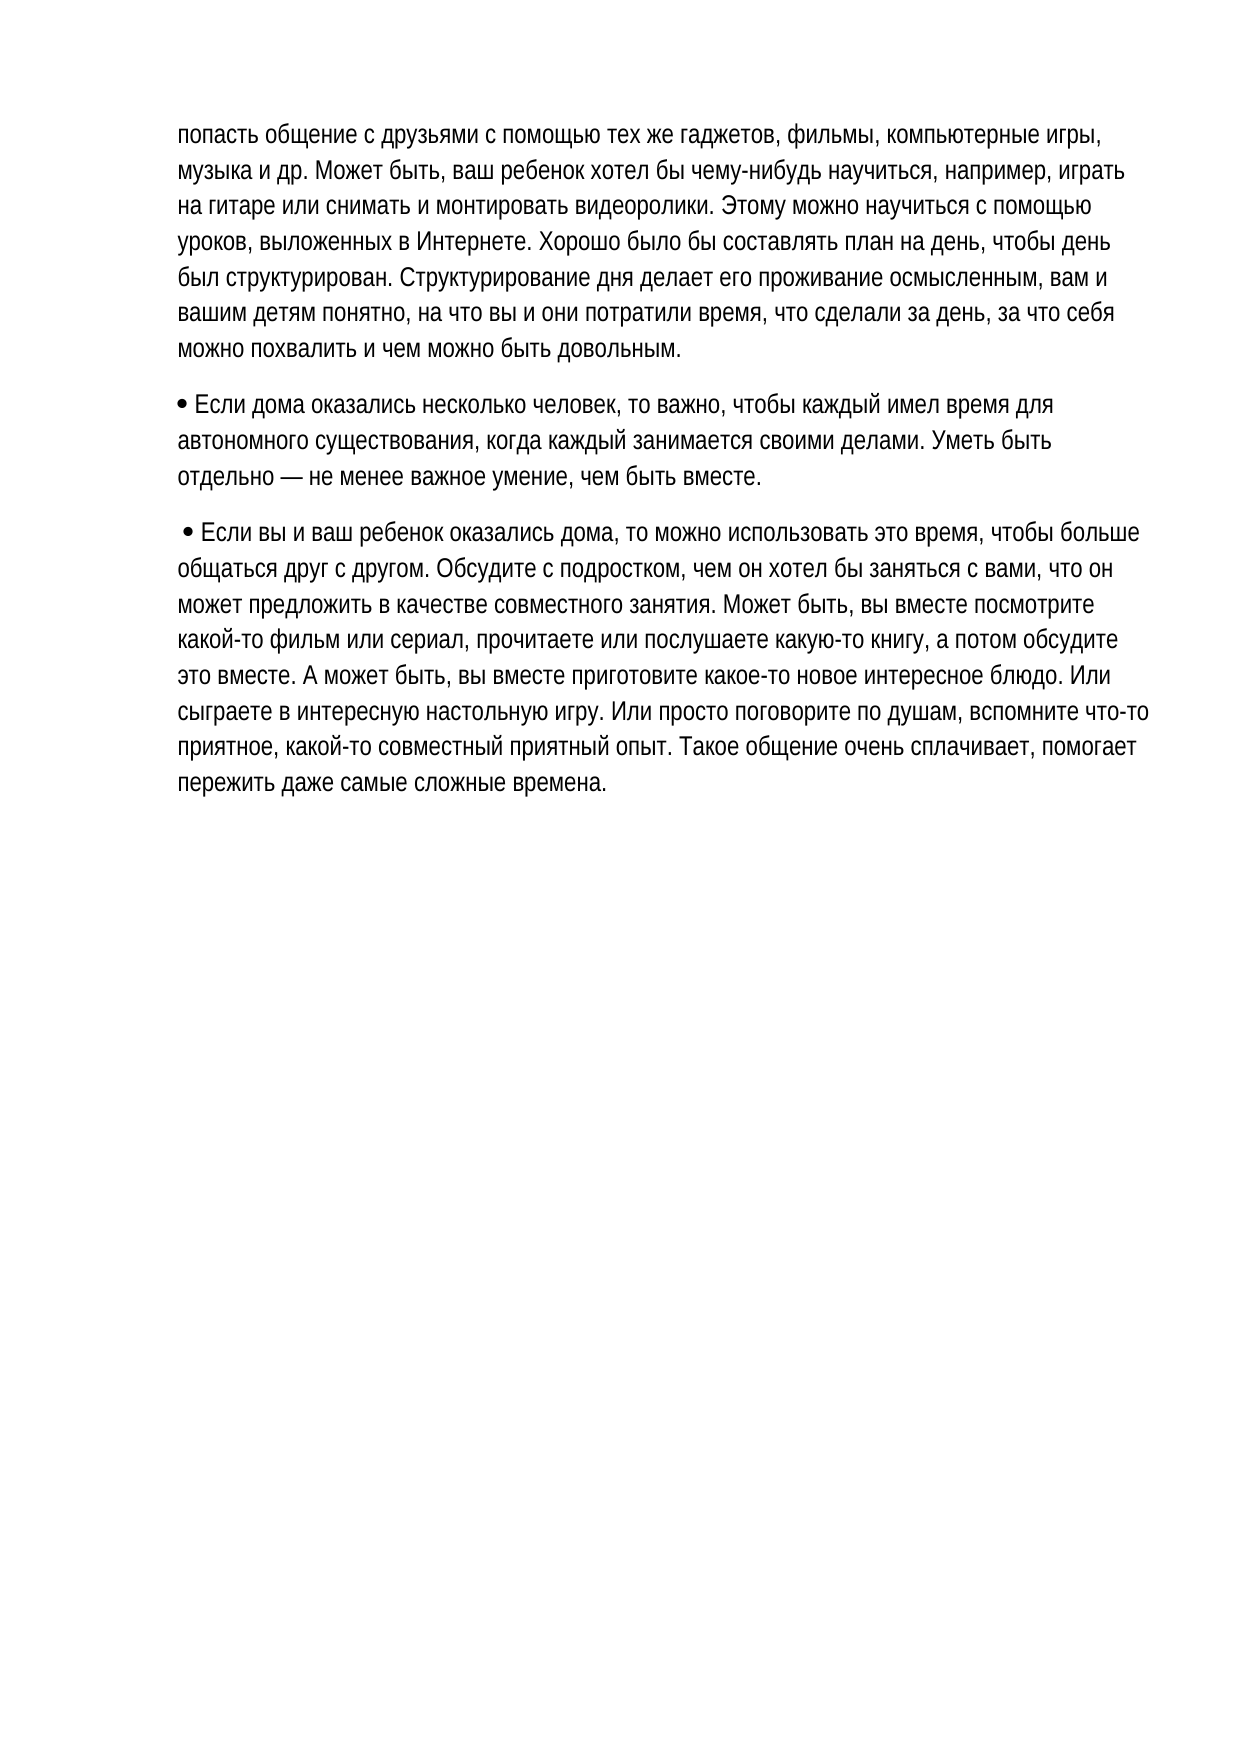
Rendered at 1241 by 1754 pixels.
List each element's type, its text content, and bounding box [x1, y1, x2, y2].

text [177, 118, 1152, 363]
text Если вы и ваш ребенок оказались дома, то можно использовать это время, чтобы больше общаться друг с другом. Обсудите с подростком, чем он хотел бы заняться с вами, что он может предложить в качестве совместного занятия. Может быть, вы вместе посмотрите какой-то фильм или сериал, прочитаете или послушаете какую-то книгу, а потом обсудите это вместе. А может быть, вы вместе приготовите какое-то новое интересное блюдо. Или сыграете в интересную настольную игру. Или просто поговорите по душам, вспомните что-то приятное, какой-то совместный приятный опыт. Такое общение очень сплачивает, помогает пережить даже самые сложные времена. [177, 516, 1152, 797]
text Если дома оказались несколько человек, то важно, чтобы каждый имел время для автономного существования, когда каждый занимается своими делами. Уметь быть отдельно — не менее важное умение, чем быть вместе. [177, 388, 1152, 491]
